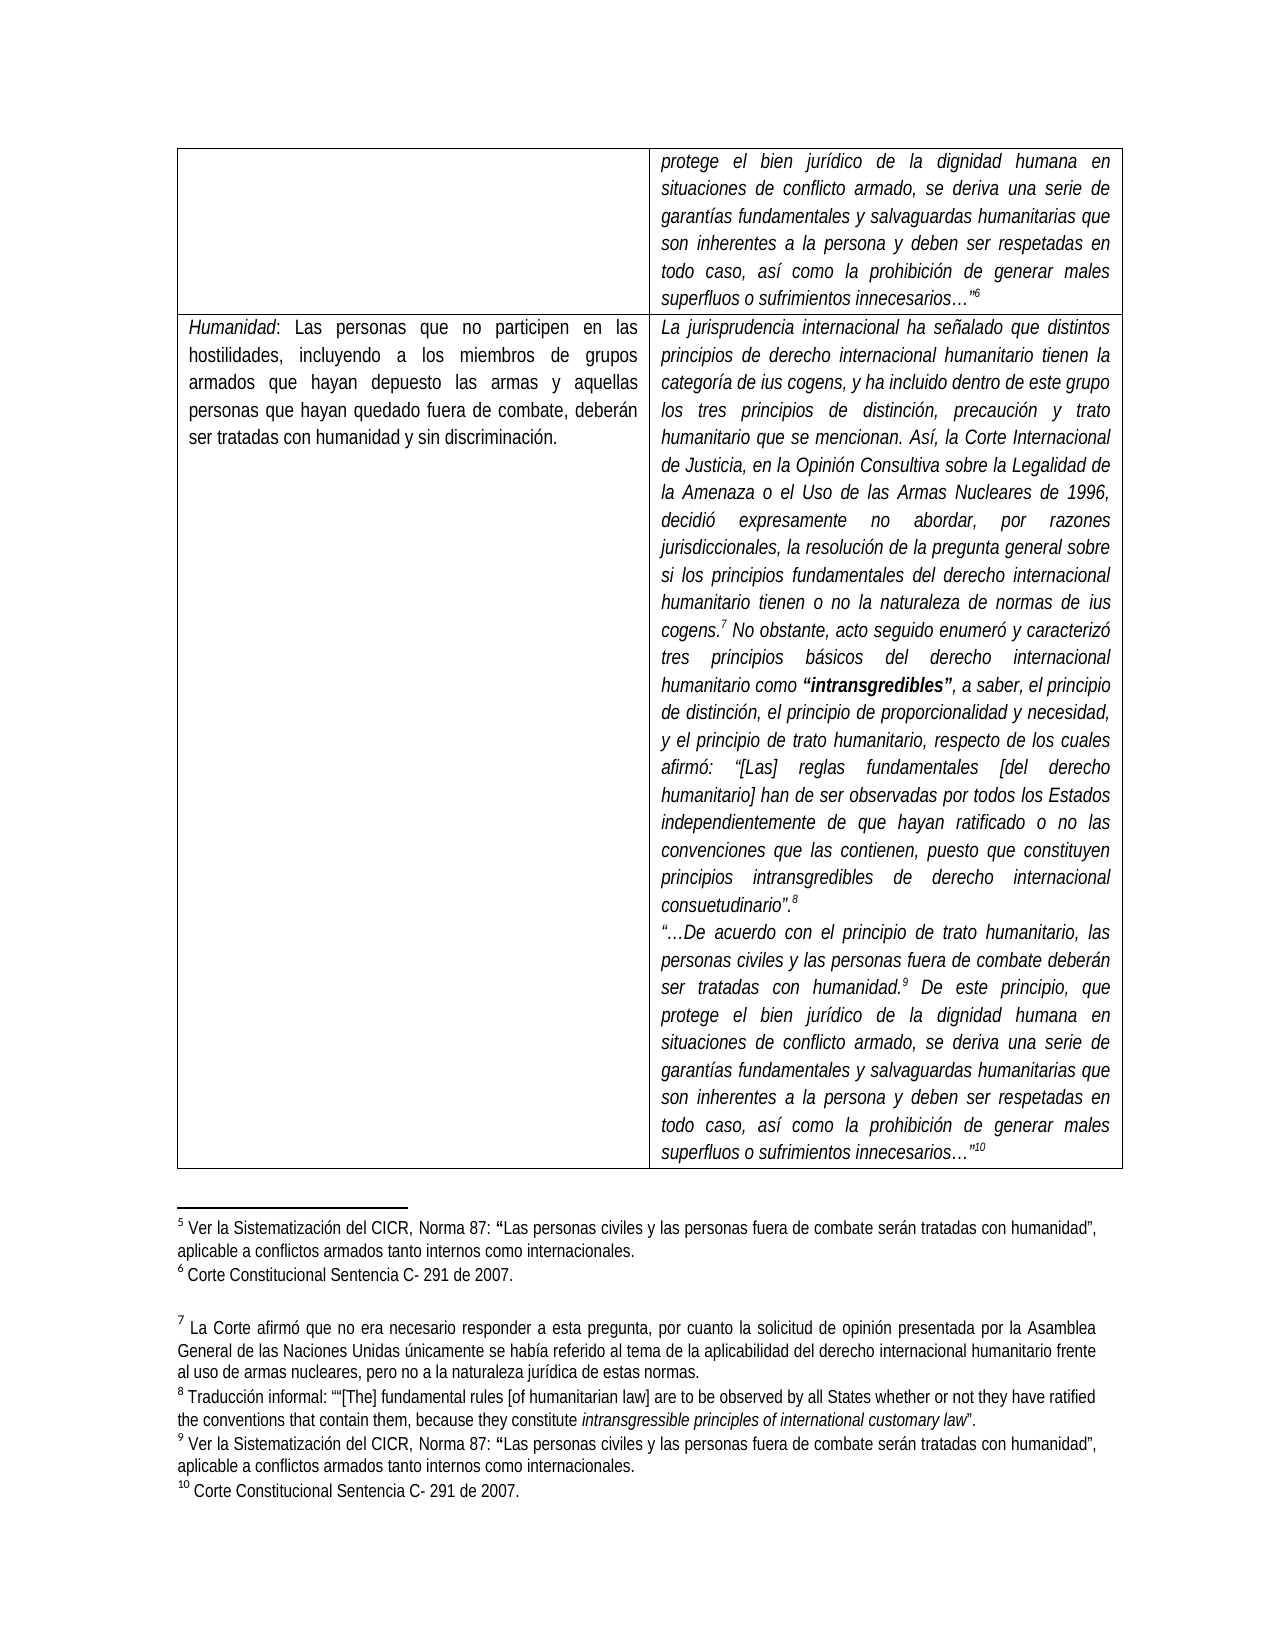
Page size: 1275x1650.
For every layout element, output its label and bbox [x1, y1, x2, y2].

table_cell [178, 149, 649, 314]
table_cell [650, 315, 1122, 1168]
table_cell [650, 149, 1122, 314]
table_cell [178, 315, 649, 1168]
